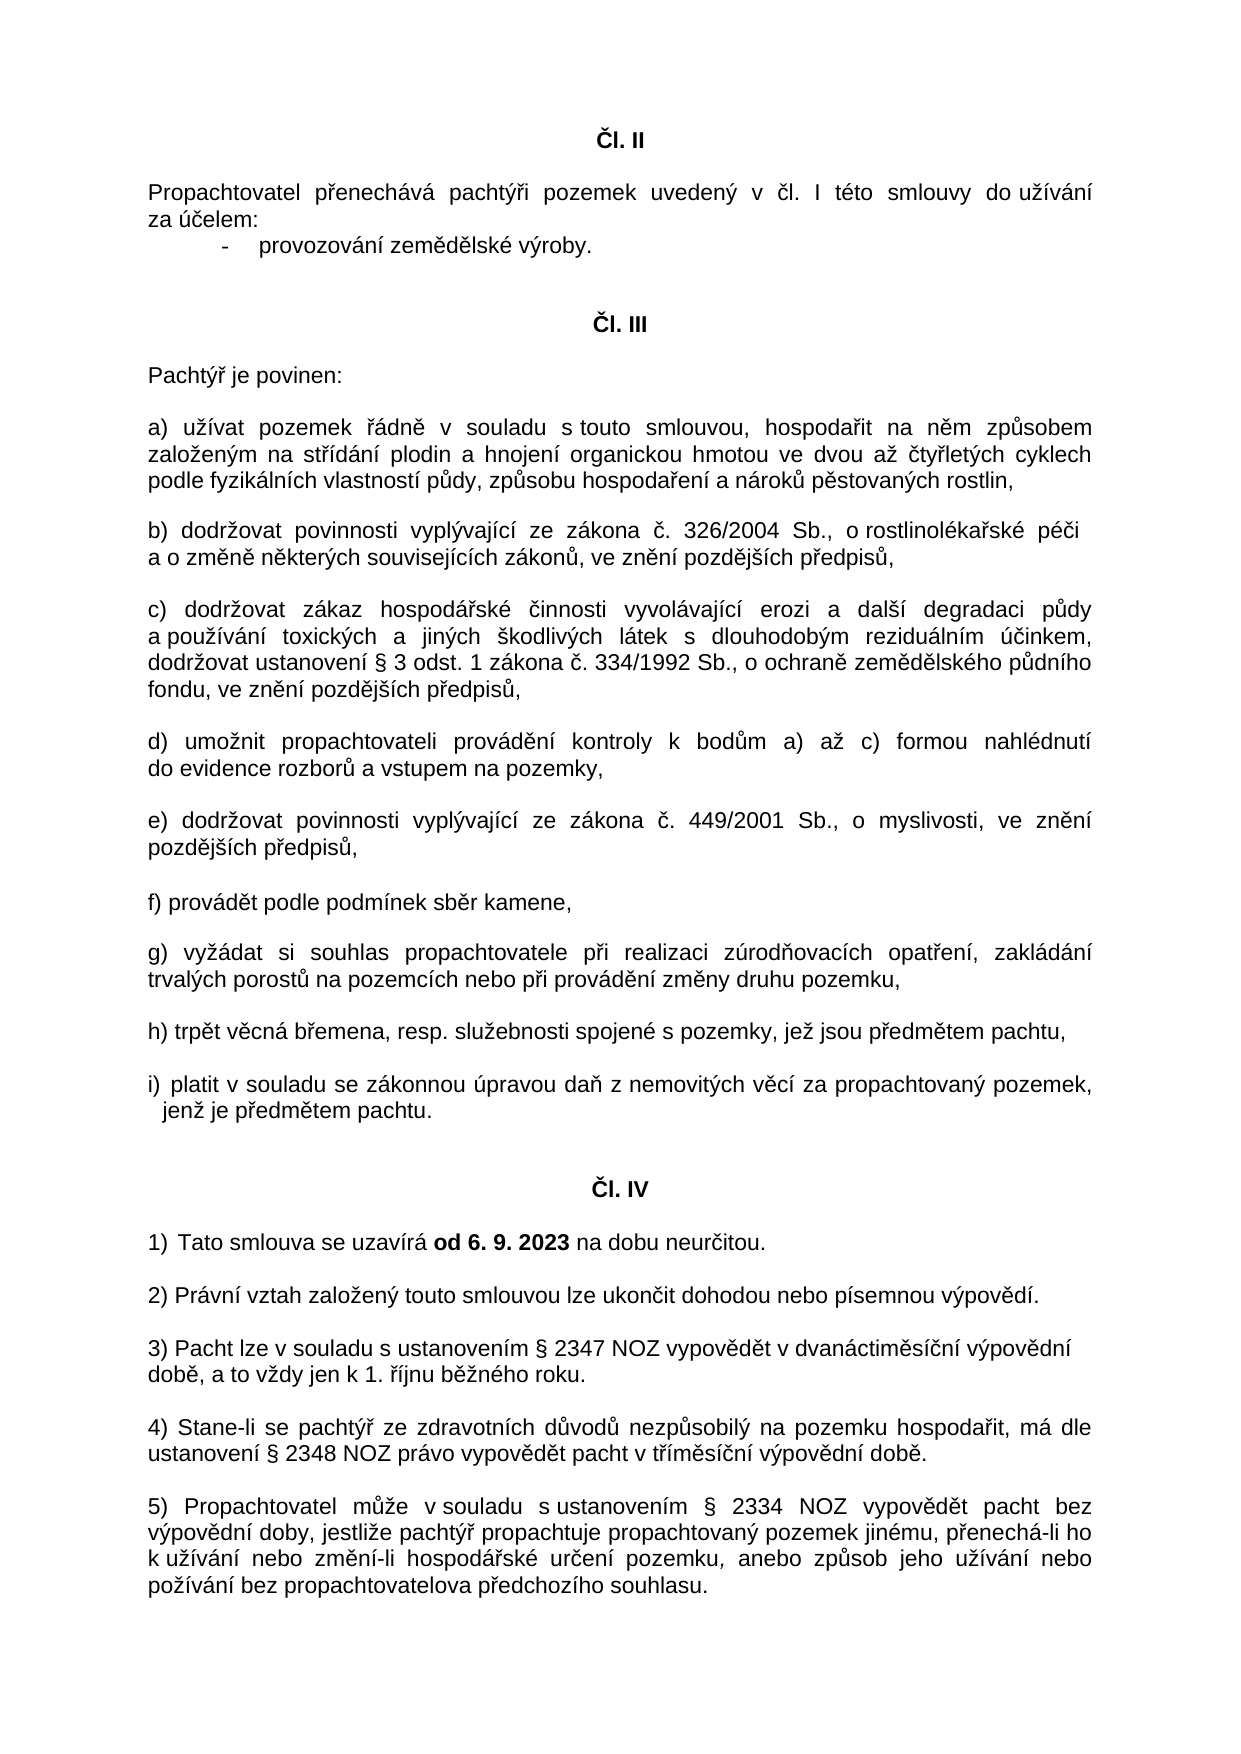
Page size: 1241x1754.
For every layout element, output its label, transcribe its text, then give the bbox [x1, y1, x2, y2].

subtitle Čl. IV [148, 1176, 1092, 1203]
list Tato smlouva se uzavírá od 6. 9. 2023 na dobu neurčitou. [148, 1229, 1092, 1255]
text f) provádět podle podmínek sběr kamene, [148, 889, 1092, 915]
text Propachtovatel přenechává pachtýři pozemek uvedený v čl. I této smlouvy do užívání za účelem: [148, 179, 1092, 232]
subtitle Čl. II [148, 127, 1092, 153]
text 3) Pacht lze v souladu s ustanovením § 2347 NOZ vypovědět v dvanáctiměsíční výpovědní době, a to vždy jen k 1. říjnu běžného roku. [148, 1334, 1092, 1387]
text g) vyžádat si souhlas propachtovatele při realizaci zúrodňovacích opatření, zakládání trvalých porostů na pozemcích nebo při provádění změny druhu pozemku, [148, 939, 1092, 992]
text d) umožnit propachtovateli provádění kontroly k bodům a) až c) formou nahlédnutí do evidence rozborů a vstupem na pozemky, [148, 728, 1092, 781]
text 4) Stane-li se pachtýř ze zdravotních důvodů nezpůsobilý na pozemku hospodařit, má dle ustanovení § 2348 NOZ právo vypovědět pacht v tříměsíční výpovědní době. [148, 1413, 1092, 1466]
text b) dodržovat povinnosti vyplývající ze zákona č. 326/2004 Sb., o rostlinolékařské péči a o změně některých souvisejících zákonů, ve znění pozdějších předpisů, [148, 517, 1092, 570]
subtitle Čl. III [148, 311, 1092, 337]
list provozování zemědělské výroby. [221, 232, 1092, 258]
text e) dodržovat povinnosti vyplývající ze zákona č. 449/2001 Sb., o myslivosti, ve znění pozdějších předpisů, [148, 807, 1092, 860]
text 5) Propachtovatel může v souladu s ustanovením § 2334 NOZ vypovědět pacht bez výpovědní doby, jestliže pachtýř propachtuje propachtovaný pozemek jinému, přenechá-li ho k užívání nebo změní-li hospodářské určení pozemku, anebo způsob jeho užívání nebo požívání bez propachtovatelova předchozího souhlasu. [148, 1493, 1092, 1598]
list platit v souladu se zákonnou úpravou daň z nemovitých věcí za propachtovaný pozemek, jenž je předmětem pachtu. [148, 1071, 1092, 1124]
text 2) Právní vztah založený touto smlouvou lze ukončit dohodou nebo písemnou výpovědí. [148, 1282, 1092, 1308]
text a) užívat pozemek řádně v souladu s touto smlouvou, hospodařit na něm způsobem založeným na střídání plodin a hnojení organickou hmotou ve dvou až čtyřletých cyklech podle fyzikálních vlastností půdy, způsobu hospodaření a nároků pěstovaných rostlin, [148, 414, 1092, 493]
text c) dodržovat zákaz hospodářské činnosti vyvolávající erozi a další degradaci půdy a používání toxických a jiných škodlivých látek s dlouhodobým reziduálním účinkem, dodržovat ustanovení § 3 odst. 1 zákona č. 334/1992 Sb., o ochraně zemědělského půdního fondu, ve znění pozdějších předpisů, [148, 596, 1092, 702]
text h) trpět věcná břemena, resp. služebnosti spojené s pozemky, jež jsou předmětem pachtu, [148, 1018, 1092, 1044]
text Pachtýř je povinen: [148, 362, 1092, 388]
